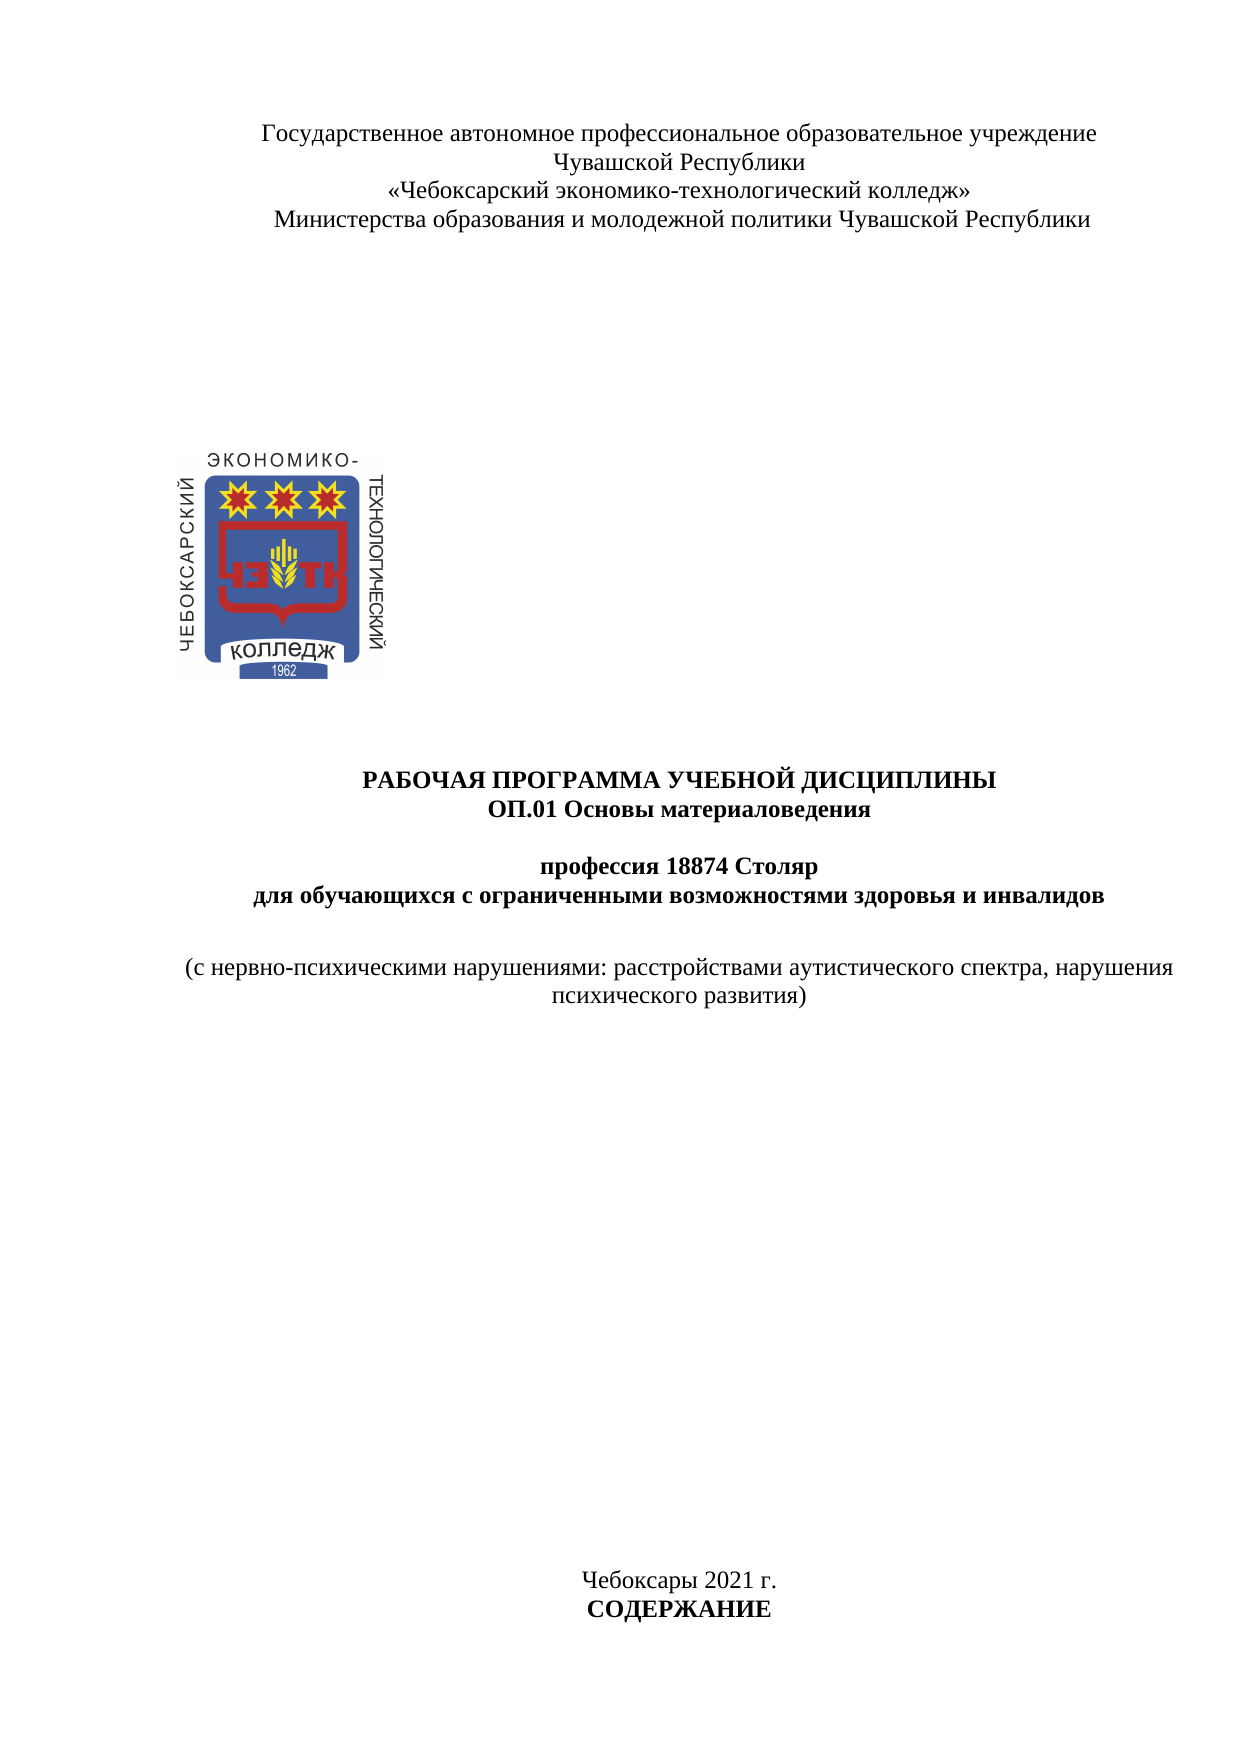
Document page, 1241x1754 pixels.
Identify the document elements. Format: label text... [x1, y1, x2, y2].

text «Чебоксарский экономико-технологический колледж» [177, 176, 1181, 204]
text ОП.01 Основы материаловедения [177, 794, 1181, 822]
text РАБОЧАЯ ПРОГРАММА УЧЕБНОЙ ДИСЦИПЛИНЫ [177, 765, 1181, 794]
picture [177, 453, 386, 679]
text Министерства образования и молодежной политики Чувашской Республики [177, 204, 1181, 233]
text (с нервно-психическими нарушениями: расстройствами аутистического спектра, нарушения психического развития) [177, 952, 1181, 1009]
text Чувашской Республики [177, 147, 1181, 176]
text СОДЕРЖАНИЕ [177, 1594, 1181, 1623]
text Государственное автономное профессиональное образовательное учреждение [177, 118, 1181, 147]
text для обучающихся с ограниченными возможностями здоровья и инвалидов [177, 880, 1181, 909]
text профессия 18874 Столяр [177, 851, 1181, 880]
text Чебоксары 2021 г. [177, 1565, 1181, 1594]
